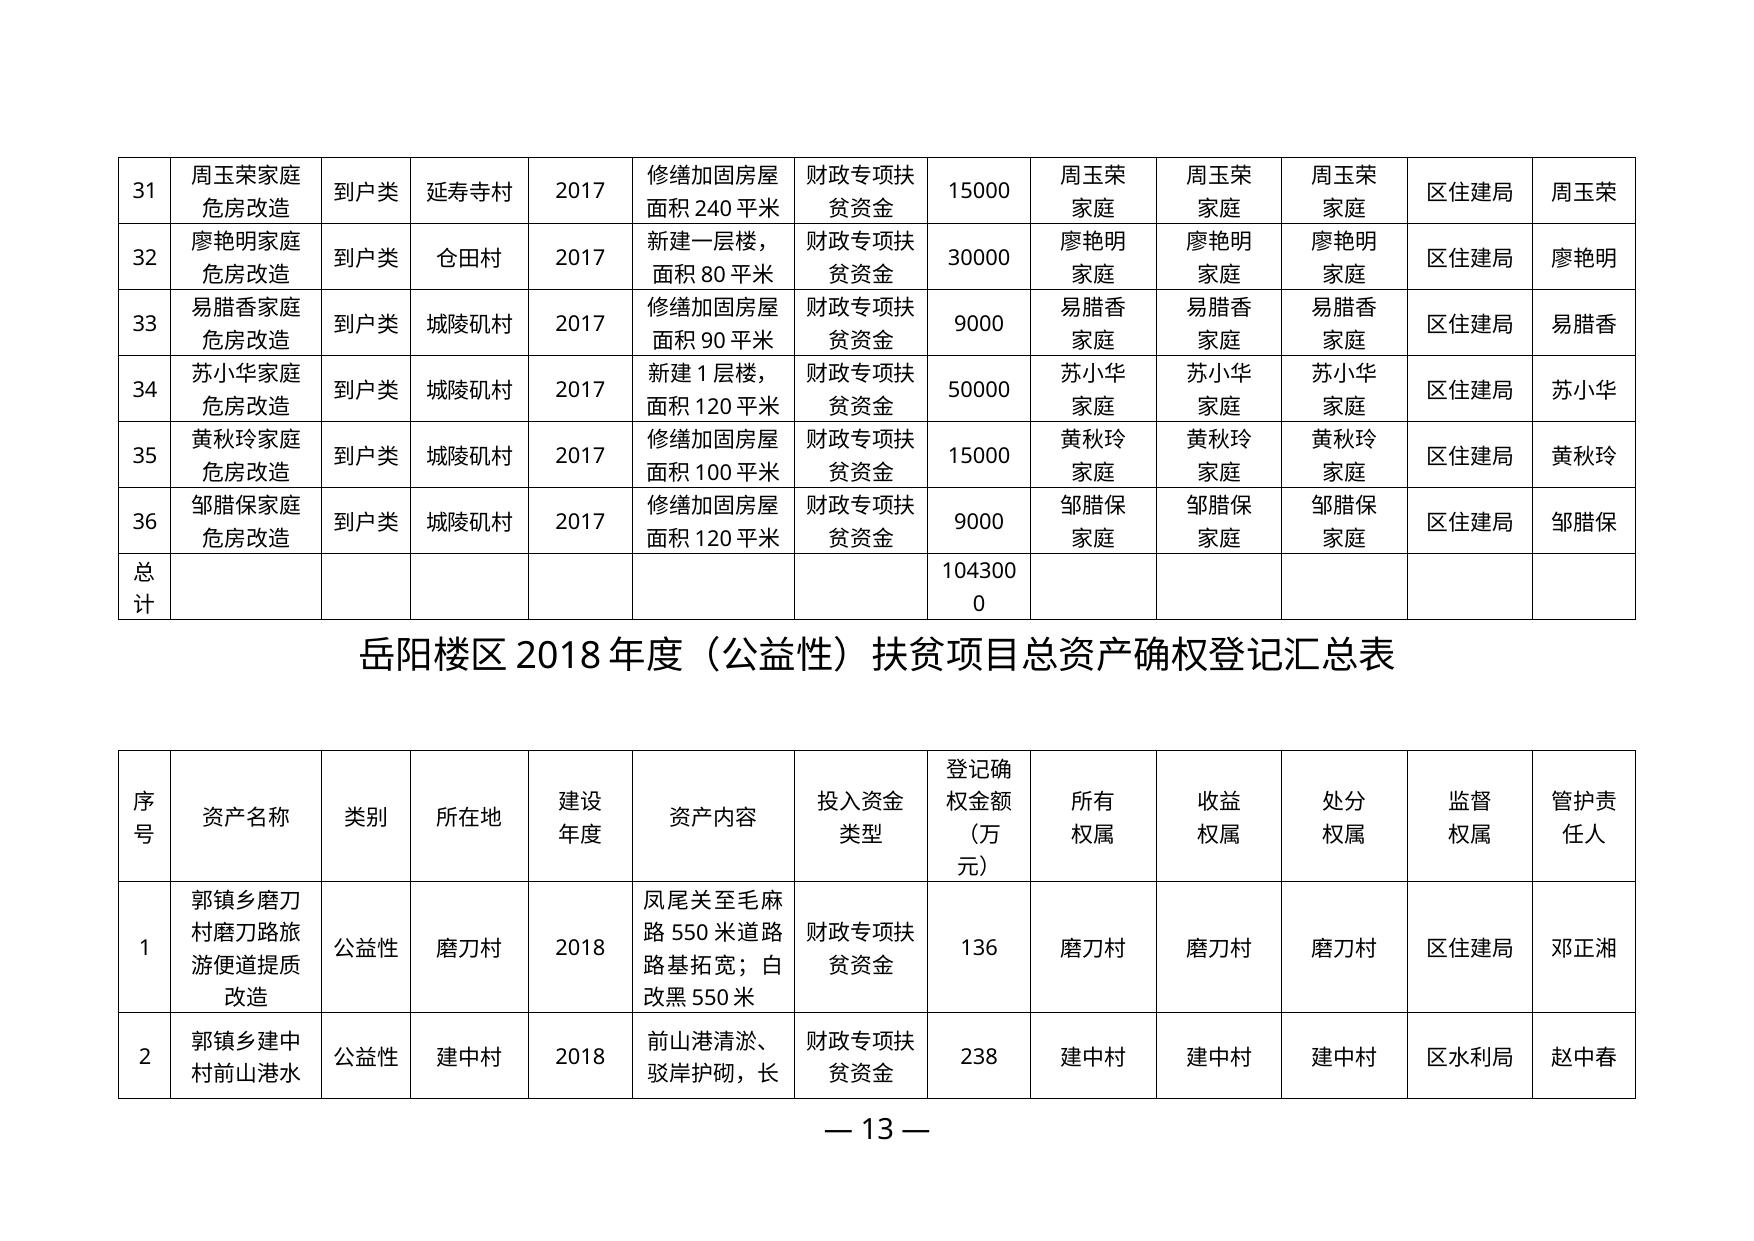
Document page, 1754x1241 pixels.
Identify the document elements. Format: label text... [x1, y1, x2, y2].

table_cell 郭镇乡磨刀村磨刀路旅游便道提质改造 [171, 882, 321, 1012]
table_cell [1282, 554, 1407, 619]
table_cell 到户类 [322, 158, 410, 223]
table_cell [1157, 554, 1281, 619]
table_cell 易腊香 家庭 [1031, 290, 1156, 355]
table_cell 2017 [529, 290, 632, 355]
table_cell 财政专项扶贫资金 [795, 290, 927, 355]
table_cell 财政专项扶贫资金 [795, 422, 927, 487]
table_cell 磨刀村 [411, 882, 528, 1012]
table_cell 黄秋玲 家庭 [1282, 422, 1407, 487]
table_cell 2017 [529, 158, 632, 223]
table_cell 苏小华 家庭 [1282, 356, 1407, 421]
table_cell 2017 [529, 422, 632, 487]
table_header 监督 权属 [1408, 751, 1532, 881]
table_cell 32 [119, 224, 170, 289]
table_cell 修缮加固房屋面积90平米 [633, 290, 794, 355]
table_cell 苏小华家庭危房改造 [171, 356, 321, 421]
table_header 资产内容 [633, 751, 794, 881]
table_header 投入资金 类型 [795, 751, 927, 881]
table_cell 建中村 [1031, 1013, 1156, 1098]
table_header 处分 权属 [1282, 751, 1407, 881]
table_cell 易腊香家庭危房改造 [171, 290, 321, 355]
table_cell 易腊香 家庭 [1282, 290, 1407, 355]
table_cell 城陵矶村 [411, 356, 528, 421]
table_cell 区住建局 [1408, 356, 1532, 421]
table_cell 易腊香 家庭 [1157, 290, 1281, 355]
table_cell 公益性 [322, 882, 410, 1012]
table_cell [411, 554, 528, 619]
table_cell 磨刀村 [1157, 882, 1281, 1012]
table_cell 建中村 [1282, 1013, 1407, 1098]
table_cell 财政专项扶贫资金 [795, 1013, 927, 1098]
table_cell 9000 [928, 290, 1030, 355]
table_cell 财政专项扶贫资金 [795, 882, 927, 1012]
table_cell 黄秋玲 [1533, 422, 1635, 487]
table_cell 区住建局 [1408, 882, 1532, 1012]
table_cell 新建1层楼，面积120平米 [633, 356, 794, 421]
table_header 管护责任人 [1533, 751, 1635, 881]
table_cell 郭镇乡建中村前山港水环境生态治理 [171, 1013, 321, 1098]
table_cell 30000 [928, 224, 1030, 289]
table_cell 36 [119, 488, 170, 553]
table_cell 到户类 [322, 356, 410, 421]
table_cell 财政专项扶贫资金 [795, 158, 927, 223]
table_cell 50000 [928, 356, 1030, 421]
table_cell 赵中春 [1533, 1013, 1635, 1098]
table_cell 周玉荣 [1533, 158, 1635, 223]
table_header 建设 年度 [529, 751, 632, 881]
table_cell 廖艳明家庭危房改造 [171, 224, 321, 289]
table_cell 2 [119, 1013, 170, 1098]
table_cell 到户类 [322, 290, 410, 355]
table_cell 到户类 [322, 224, 410, 289]
table_cell 2018 [529, 882, 632, 1012]
table_cell 城陵矶村 [411, 290, 528, 355]
table_cell [795, 554, 927, 619]
table_cell 磨刀村 [1282, 882, 1407, 1012]
table_cell 廖艳明 家庭 [1282, 224, 1407, 289]
table_cell [633, 554, 794, 619]
table_cell 到户类 [322, 488, 410, 553]
table_cell 苏小华 家庭 [1031, 356, 1156, 421]
table_cell [529, 554, 632, 619]
table_cell 33 [119, 290, 170, 355]
table_cell 廖艳明 [1533, 224, 1635, 289]
table_cell 凤尾关至毛麻路550米道路路基拓宽；白改黑550米 [633, 882, 794, 1012]
table_cell 延寿寺村 [411, 158, 528, 223]
table_cell 1043000 [928, 554, 1030, 619]
table_cell [1031, 554, 1156, 619]
table_cell 邹腊保 [1533, 488, 1635, 553]
table_cell 周玉荣 家庭 [1031, 158, 1156, 223]
table_cell 总计 [119, 554, 170, 619]
table_cell 周玉荣 家庭 [1157, 158, 1281, 223]
table_cell 15000 [928, 422, 1030, 487]
table_cell 邹腊保 家庭 [1031, 488, 1156, 553]
table_cell 区水利局 [1408, 1013, 1532, 1098]
table_cell 磨刀村 [1031, 882, 1156, 1012]
table_cell 34 [119, 356, 170, 421]
table_cell 区住建局 [1408, 158, 1532, 223]
table_header 登记确权金额 （万元） [928, 751, 1030, 881]
table_cell 31 [119, 158, 170, 223]
table_cell 易腊香 [1533, 290, 1635, 355]
table_cell [322, 554, 410, 619]
text 岳阳楼区2018年度（公益性）扶贫项目总资产确权登记汇总表 [130, 620, 1624, 685]
table_cell 邹腊保家庭危房改造 [171, 488, 321, 553]
table_cell 2018 [529, 1013, 632, 1098]
table_cell 修缮加固房屋面积120平米 [633, 488, 794, 553]
table_cell 新建一层楼，面积80平米 [633, 224, 794, 289]
table_cell 2017 [529, 356, 632, 421]
table_cell 区住建局 [1408, 290, 1532, 355]
table_cell [1533, 554, 1635, 619]
table_cell 城陵矶村 [411, 488, 528, 553]
table_cell 苏小华 家庭 [1157, 356, 1281, 421]
table_cell 9000 [928, 488, 1030, 553]
table_cell 财政专项扶贫资金 [795, 356, 927, 421]
table_cell 邓正湘 [1533, 882, 1635, 1012]
table_cell 苏小华 [1533, 356, 1635, 421]
table_cell 到户类 [322, 422, 410, 487]
table_cell 区住建局 [1408, 488, 1532, 553]
table_cell 238 [928, 1013, 1030, 1098]
table_cell 修缮加固房屋面积100平米 [633, 422, 794, 487]
table_cell 黄秋玲 家庭 [1157, 422, 1281, 487]
table_cell 黄秋玲家庭危房改造 [171, 422, 321, 487]
table_cell 35 [119, 422, 170, 487]
table_header 所有 权属 [1031, 751, 1156, 881]
table_cell 城陵矶村 [411, 422, 528, 487]
table_cell 1 [119, 882, 170, 1012]
table_cell 建中村 [1157, 1013, 1281, 1098]
table_cell 区住建局 [1408, 422, 1532, 487]
table_header 资产名称 [171, 751, 321, 881]
table_cell 前山港清淤、驳岸护砌，长度1.9公里 [633, 1013, 794, 1098]
table_cell 区住建局 [1408, 224, 1532, 289]
table_cell 仓田村 [411, 224, 528, 289]
table_cell 2017 [529, 224, 632, 289]
table_cell 廖艳明 家庭 [1157, 224, 1281, 289]
table_cell 2017 [529, 488, 632, 553]
table_cell 周玉荣家庭危房改造 [171, 158, 321, 223]
table_header 类别 [322, 751, 410, 881]
table_cell 廖艳明 家庭 [1031, 224, 1156, 289]
table_cell 黄秋玲 家庭 [1031, 422, 1156, 487]
table_cell 公益性 [322, 1013, 410, 1098]
table_cell [171, 554, 321, 619]
table_header 序号 [119, 751, 170, 881]
table_header 收益 权属 [1157, 751, 1281, 881]
table_header 所在地 [411, 751, 528, 881]
table_cell 建中村 [411, 1013, 528, 1098]
table_cell 修缮加固房屋面积240平米 [633, 158, 794, 223]
table_cell 15000 [928, 158, 1030, 223]
table_cell 邹腊保 家庭 [1157, 488, 1281, 553]
table_cell 136 [928, 882, 1030, 1012]
table_cell 周玉荣 家庭 [1282, 158, 1407, 223]
table_cell 邹腊保 家庭 [1282, 488, 1407, 553]
table_cell 财政专项扶贫资金 [795, 488, 927, 553]
table_cell [1408, 554, 1532, 619]
table_cell 财政专项扶贫资金 [795, 224, 927, 289]
